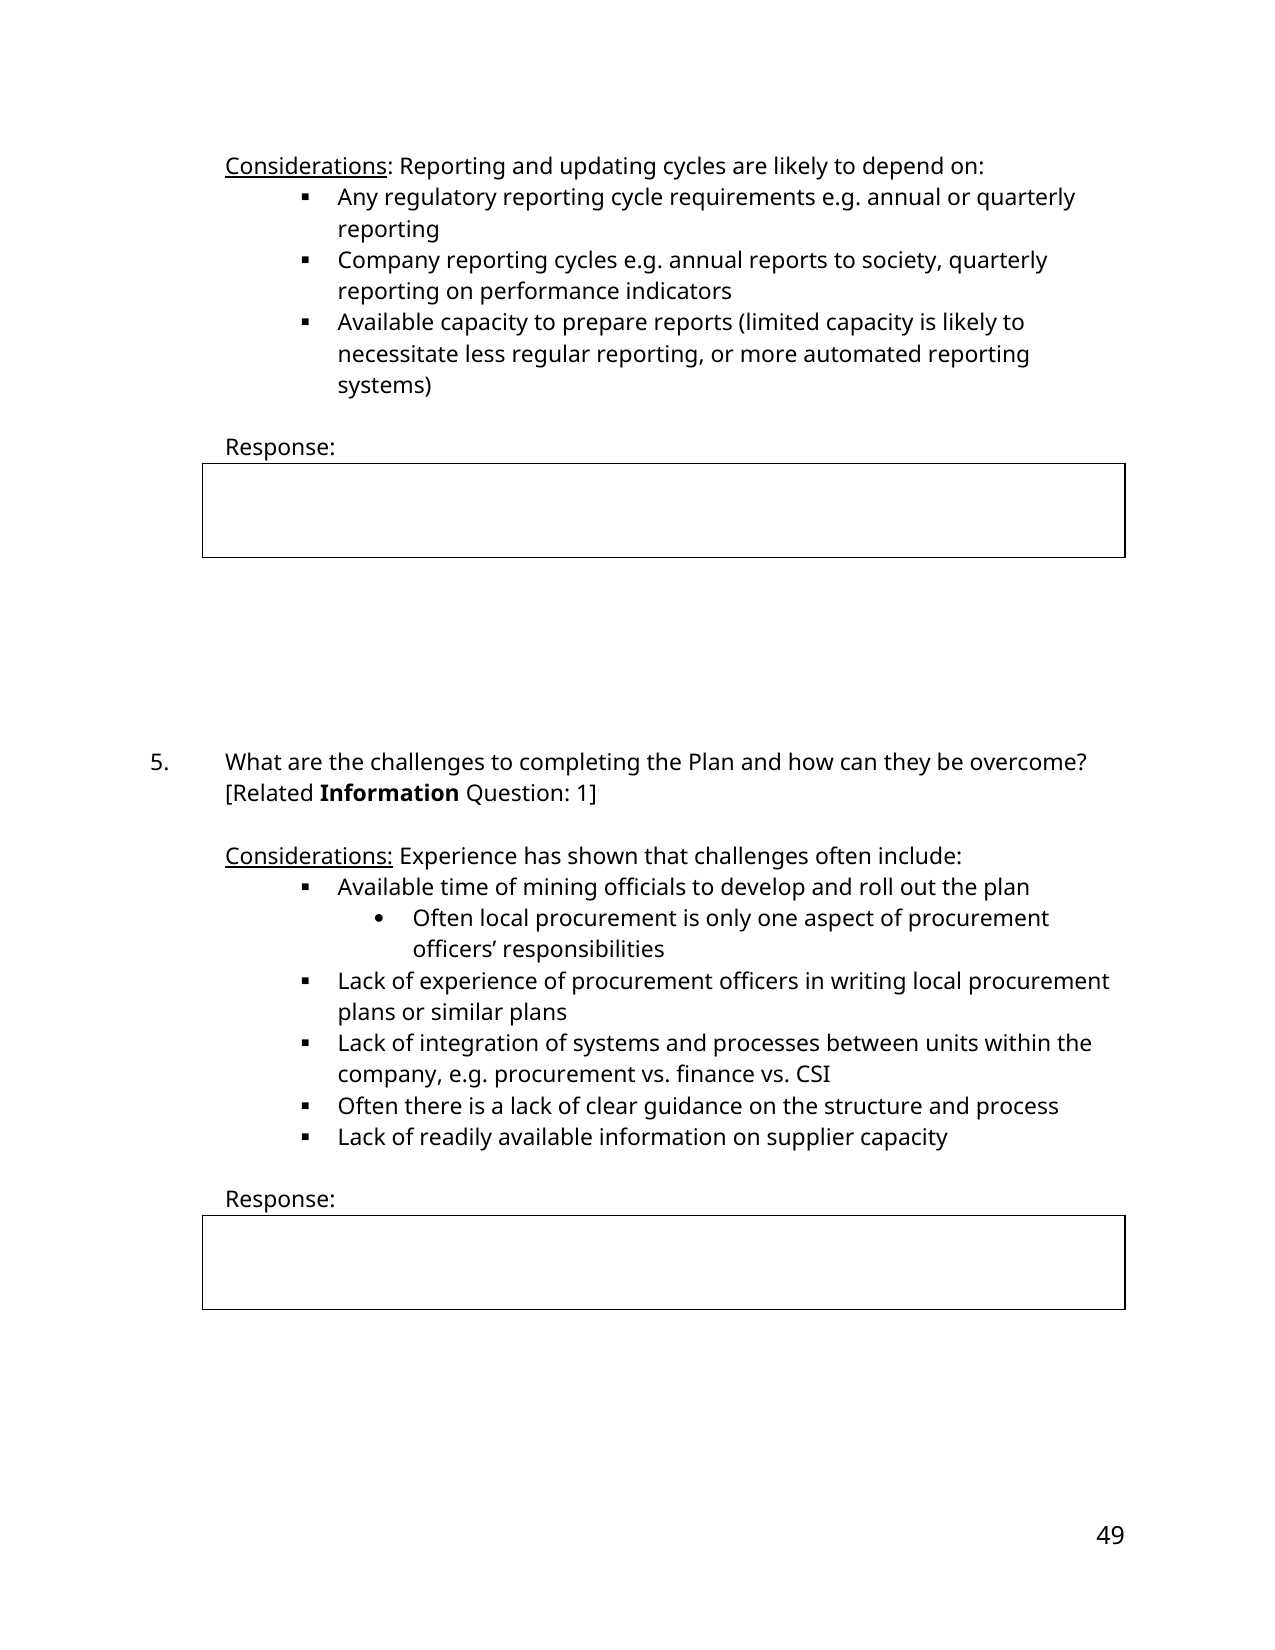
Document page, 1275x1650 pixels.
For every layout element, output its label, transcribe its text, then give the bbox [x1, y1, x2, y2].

list Company reporting cycles e.g. annual reports to society, quarterly reporting on performance indicators [300, 244, 1125, 306]
table_header [203, 1216, 1124, 1309]
list Any regulatory reporting cycle requirements e.g. annual or quarterly reporting [300, 181, 1125, 244]
text Response: [150, 431, 1125, 462]
list Lack of integration of systems and processes between units within the company, e.g. procurement vs. finance vs. CSI [300, 1027, 1125, 1089]
text Response: [150, 1183, 1125, 1214]
text 5. What are the challenges to completing the Plan and how can they be overcome? [150, 746, 1125, 777]
list Lack of experience of procurement officers in writing local procurement plans or similar plans [300, 964, 1125, 1027]
list Available capacity to prepare reports (limited capacity is likely to necessitate less regular reporting, or more automated reporting systems) [300, 306, 1125, 400]
text [Related Information Question: 1] [150, 777, 1125, 808]
list Often local procurement is only one aspect of procurement officers’ responsibilities [375, 902, 1125, 964]
text Considerations: Experience has shown that challenges often include: [150, 839, 1125, 871]
text Considerations: Reporting and updating cycles are likely to depend on: [150, 150, 1125, 181]
list Often there is a lack of clear guidance on the structure and process [300, 1089, 1125, 1121]
table_header [203, 464, 1124, 557]
list Lack of readily available information on supplier capacity [300, 1121, 1125, 1152]
list Available time of mining officials to develop and roll out the plan [300, 871, 1125, 902]
